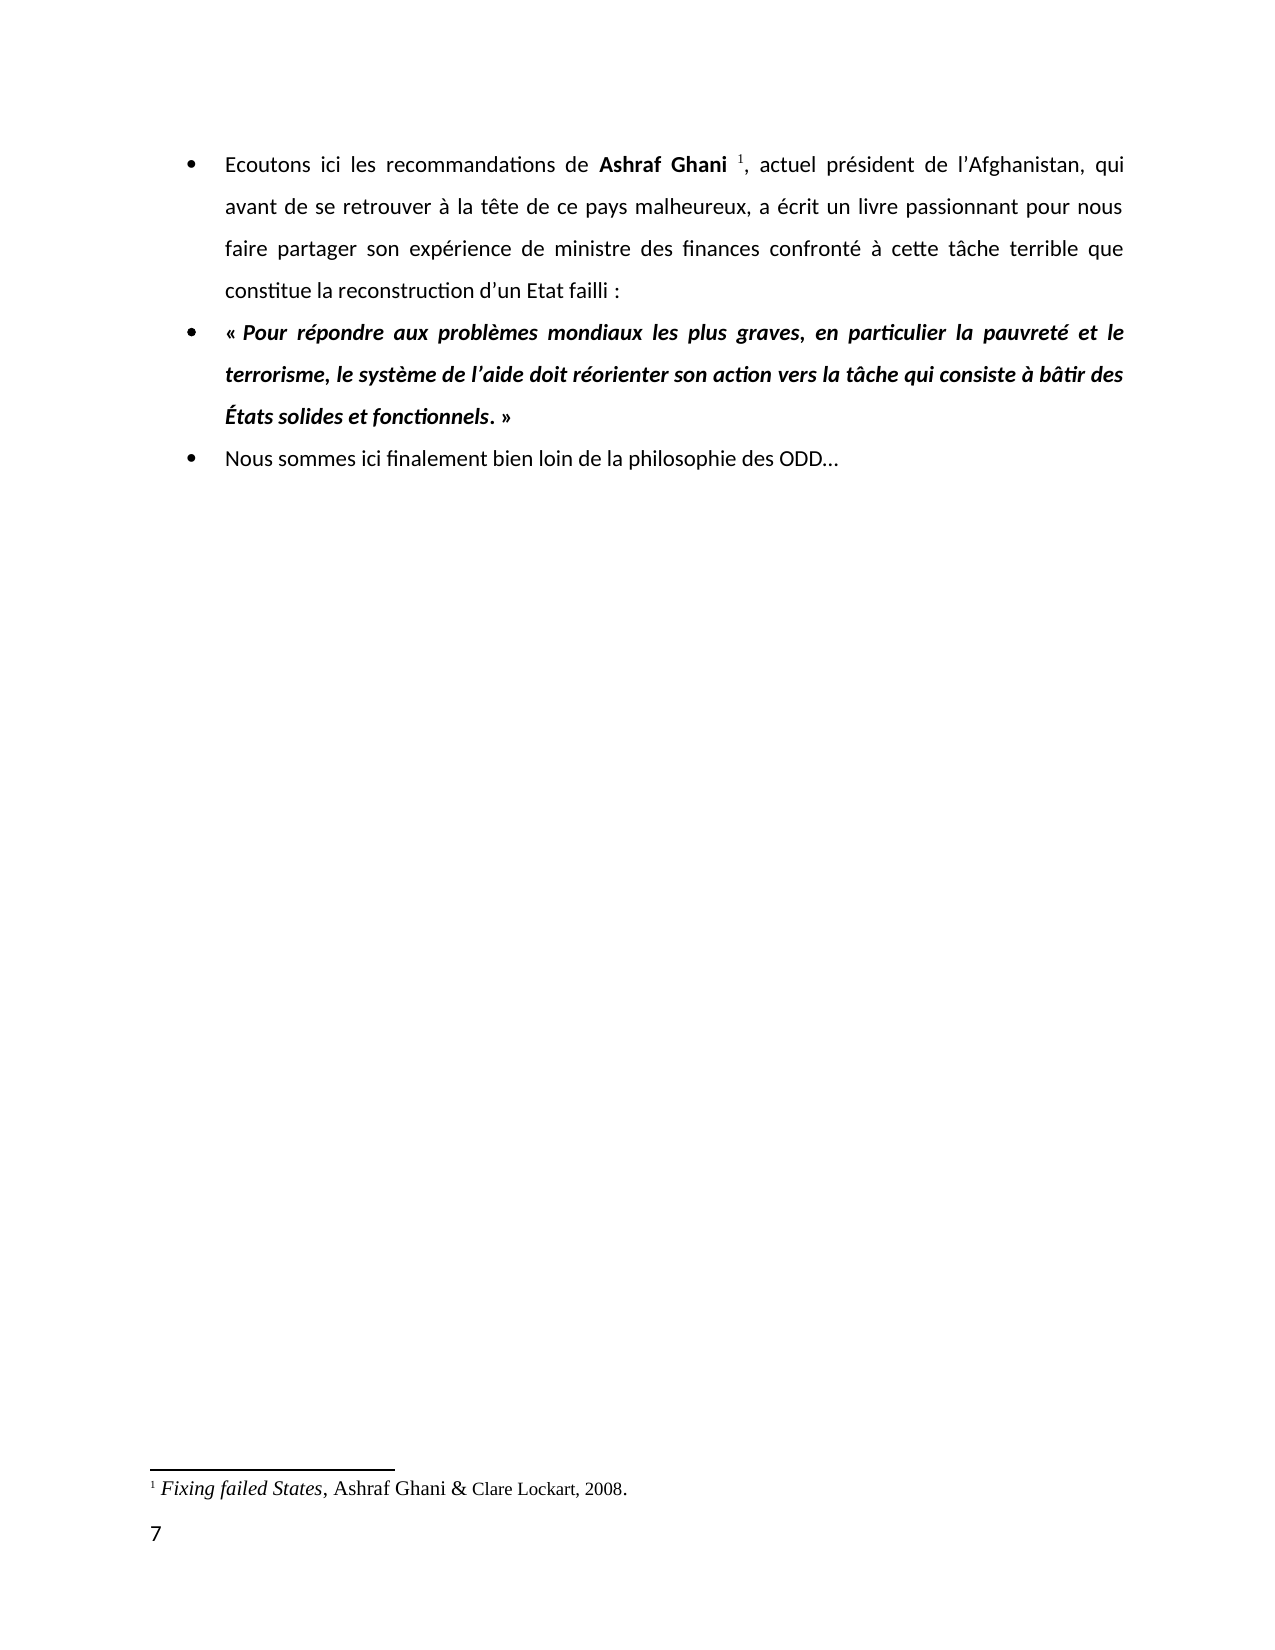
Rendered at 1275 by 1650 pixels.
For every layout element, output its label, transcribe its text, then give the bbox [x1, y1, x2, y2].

list Ecoutons ici les recommandations de Ashraf Ghani , actuel président de l’Afghanistan, qui avant de se retrouver à la tête de ce pays malheureux, a écrit un livre passionnant pour nous faire partager son expérience de ministre des finances confronté à cette tâche terrible que constitue la reconstruction d’un Etat failli : [187, 150, 1125, 304]
list « Pour répondre aux problèmes mondiaux les plus graves, en particulier la pauvreté et le terrorisme, le système de l’aide doit réorienter son action vers la tâche qui consiste à bâtir des États solides et fonctionnels. » [187, 318, 1125, 430]
list Nous sommes ici finalement bien loin de la philosophie des ODD… [187, 444, 1125, 472]
